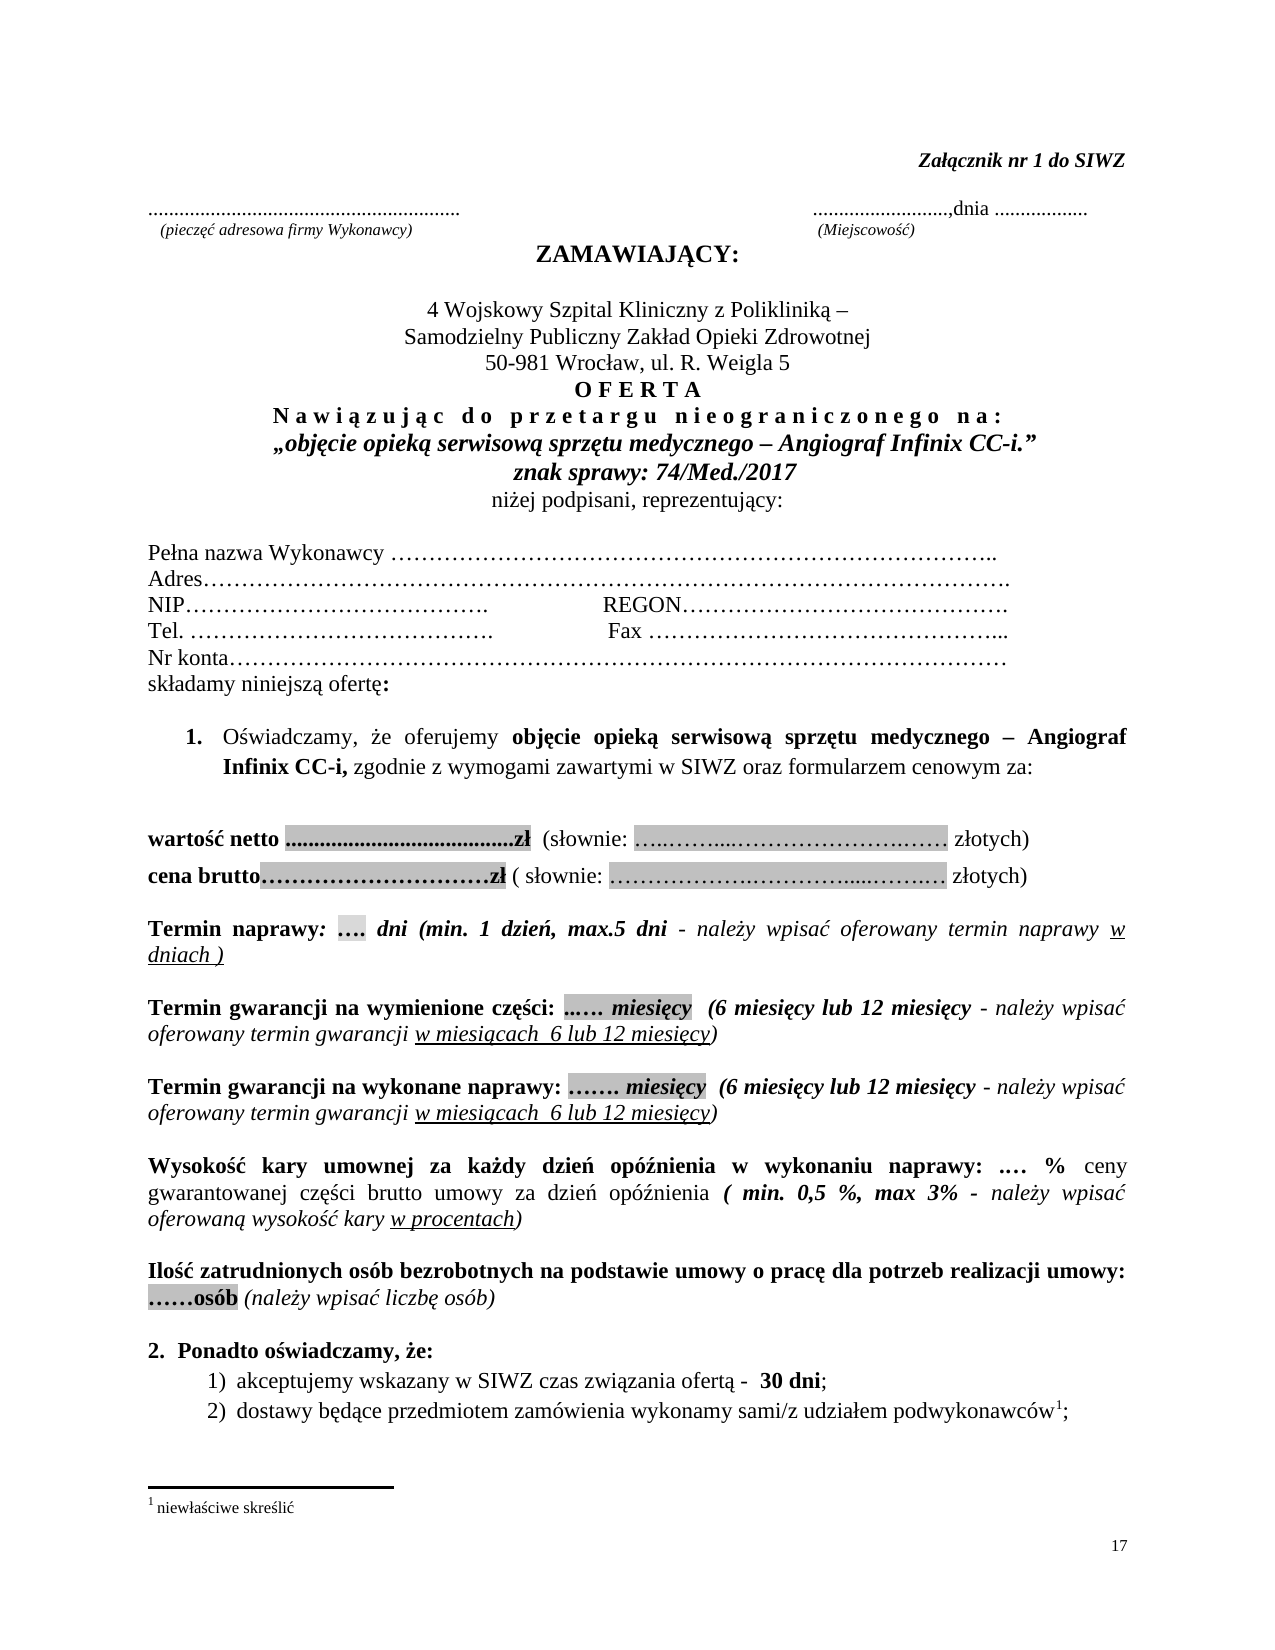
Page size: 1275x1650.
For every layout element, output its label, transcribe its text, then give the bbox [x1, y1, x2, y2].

text ZAMAWIAJĄCY: [148, 239, 1127, 268]
text Nr konta………………………………………………………………………………………… [148, 644, 1127, 670]
text NIP…………………………………. REGON……………………………………. [148, 591, 1127, 618]
text Termin gwarancji na wykonane naprawy: ……. miesięcy (6 miesięcy lub 12 miesięcy - należy wpisać oferowany termin gwarancji w miesiącach 6 lub 12 miesięcy) [148, 1073, 1127, 1126]
list akceptujemy wskazany w SIWZ czas związania ofertą - 30 dni; [207, 1367, 1127, 1393]
text Termin gwarancji na wymienione części: ..…. miesięcy (6 miesięcy lub 12 miesięcy - należy wpisać oferowany termin gwarancji w miesiącach 6 lub 12 miesięcy) [148, 994, 1127, 1047]
list dostawy będące przedmiotem zamówienia wykonamy sami/z udziałem podwykonawców; [207, 1397, 1127, 1423]
text Nawiązując do przetargu nieograniczonego na: [148, 402, 1127, 428]
text Termin naprawy: …. dni (min. 1 dzień, max.5 dni - należy wpisać oferowany termin naprawy w dniach ) [148, 915, 1127, 968]
text wartość netto ........................................zł (słownie: …..……....………………….…… złotych) [148, 814, 1127, 851]
text Załącznik nr 1 do SIWZ [148, 148, 1127, 172]
text Pełna nazwa Wykonawcy …………………………………………………………………….. [148, 538, 1127, 565]
text 50-981 Wrocław, ul. R. Weigla 5 [148, 349, 1127, 376]
text składamy niniejszą ofertę: [148, 670, 1127, 697]
text OFERTA [148, 376, 1127, 402]
list Ilość zatrudnionych osób bezrobotnych na podstawie umowy o pracę dla potrzeb realizacji umowy: ……osób (należy wpisać liczbę osób) [148, 1258, 1127, 1310]
text Adres……………………………………………………………………………………………. [148, 565, 1127, 591]
list Ponadto oświadczamy, że: [148, 1337, 1127, 1363]
text Tel. …………………………………. Fax ………………………………………... [148, 618, 1127, 644]
text (pieczęć adresowa firmy Wykonawcy) (Miejscowość) [148, 220, 1127, 239]
list Oświadczamy, że oferujemy objęcie opieką serwisową sprzętu medycznego – Angiograf Infinix CC-i, zgodnie z wymogami zawartymi w SIWZ oraz formularzem cenowym za: [185, 723, 1127, 779]
text niżej podpisani, reprezentujący: [148, 486, 1127, 512]
text Wysokość kary umownej za każdy dzień opóźnienia w wykonaniu naprawy: .… % ceny gwarantowanej części brutto umowy za dzień opóźnienia ( min. 0,5 %, max 3% - należy wpisać oferowaną wysokość kary w procentach) [148, 1152, 1127, 1231]
text Samodzielny Publiczny Zakład Opieki Zdrowotnej [148, 323, 1127, 349]
text znak sprawy: 74/Med./2017 [185, 457, 1127, 486]
text 4 Wojskowy Szpital Kliniczny z Polikliniką – [148, 297, 1127, 323]
text cena brutto…………………………zł ( słownie: ……………….………….....…….… złotych) [148, 851, 1127, 889]
text ............................................................ ..........................,dnia .................. [148, 196, 1127, 220]
text „objęcie opieką serwisową sprzętu medycznego – Angiograf Infinix CC-i.” [185, 428, 1127, 457]
